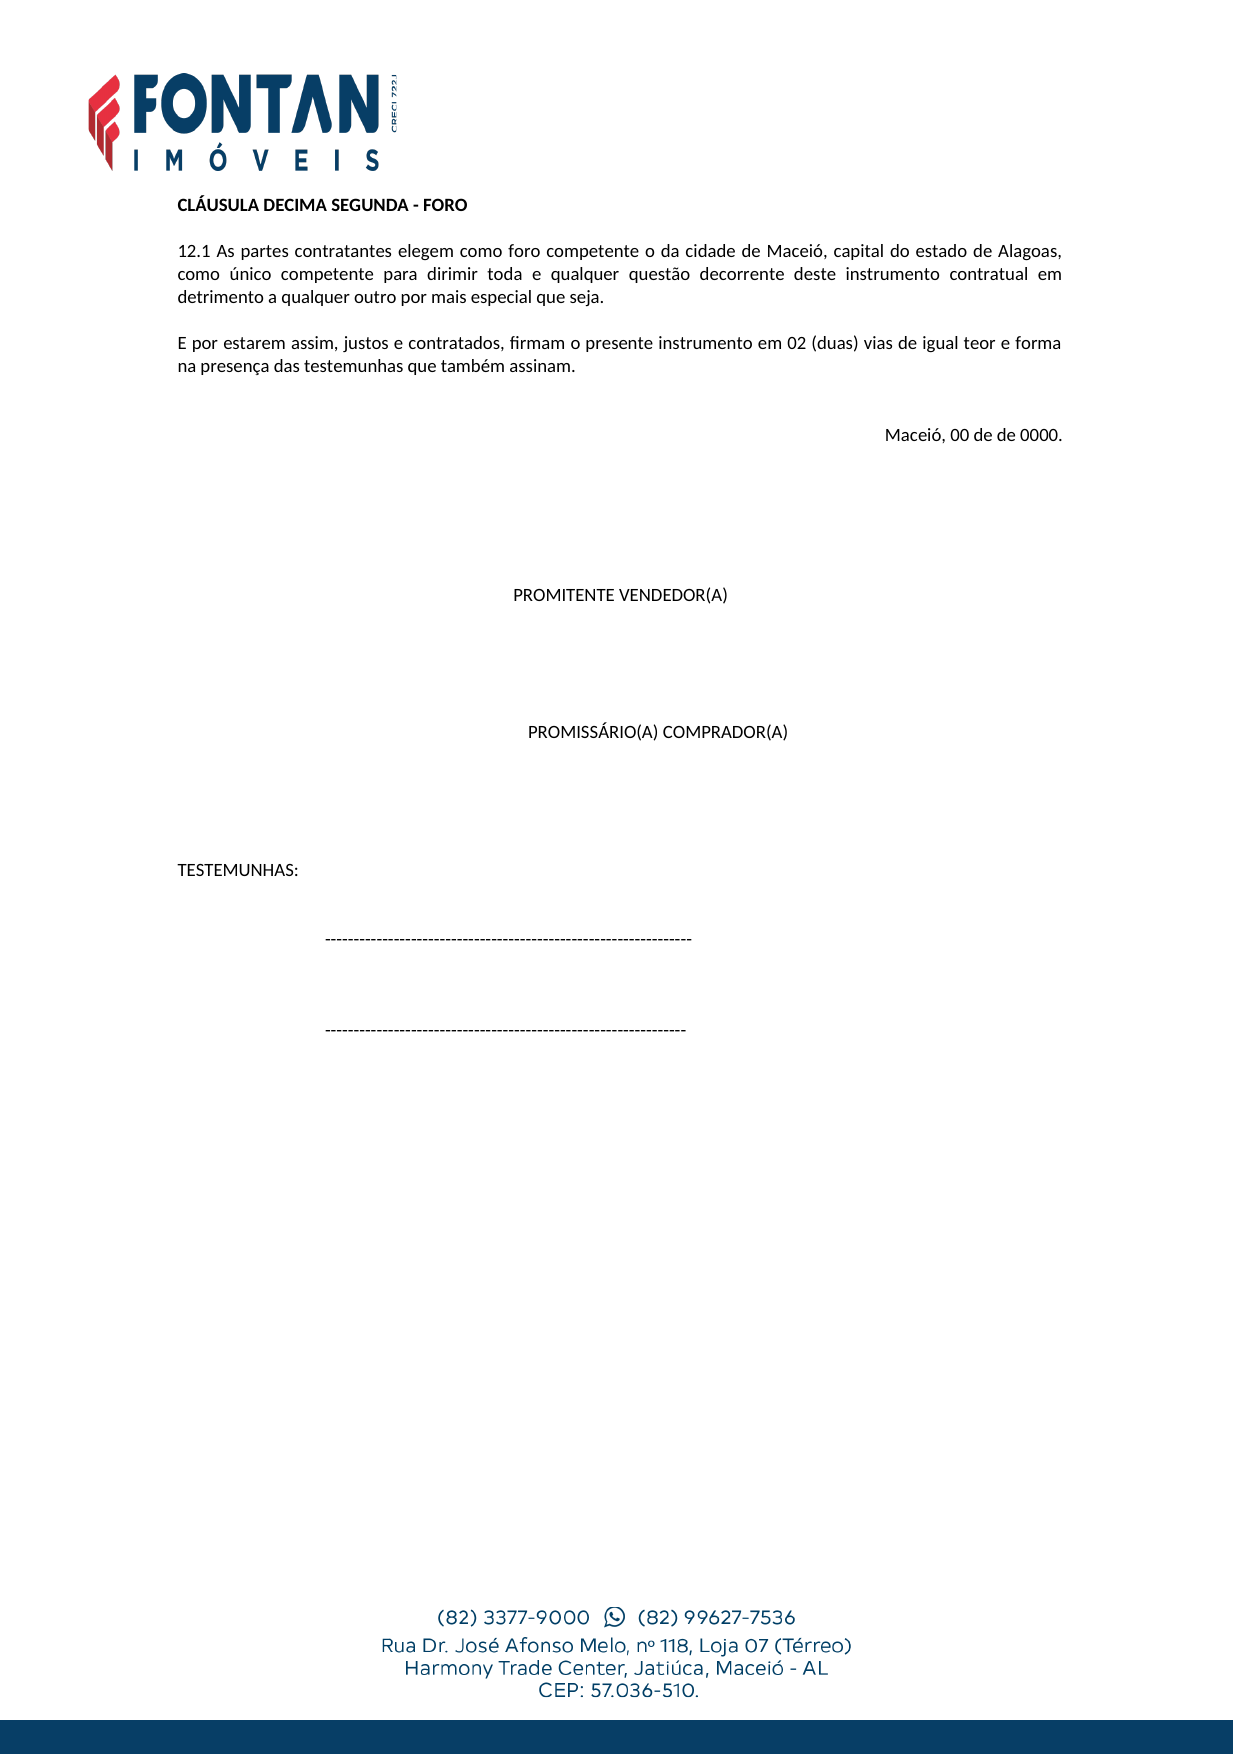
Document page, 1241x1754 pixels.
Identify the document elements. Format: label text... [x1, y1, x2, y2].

text TESTEMUNHAS: [177, 858, 1064, 881]
text CLÁUSULA DECIMA SEGUNDA - FORO [177, 193, 1064, 216]
text E por estarem assim, justos e contratados, firmam o presente instrumento em 02 (duas) vias de igual teor e forma na presença das testemunhas que também assinam. [177, 331, 1064, 377]
text --------------------------------------------------------------- [177, 1018, 1064, 1041]
text PROMISSÁRIO(A) COMPRADOR(A) [177, 721, 1064, 743]
picture [0, 1607, 1233, 1754]
text 12.1 As partes contratantes elegem como foro competente o da cidade de Maceió, capital do estado de Alagoas, como único competente para dirimir toda e qualquer questão decorrente deste instrumento contratual em detrimento a qualquer outro por mais especial que seja. [177, 239, 1064, 308]
text PROMITENTE VENDEDOR(A) [177, 583, 1064, 606]
picture [88, 73, 397, 171]
text ---------------------------------------------------------------- [177, 927, 1064, 950]
text Maceió, 00 de de 0000. [177, 423, 1064, 446]
